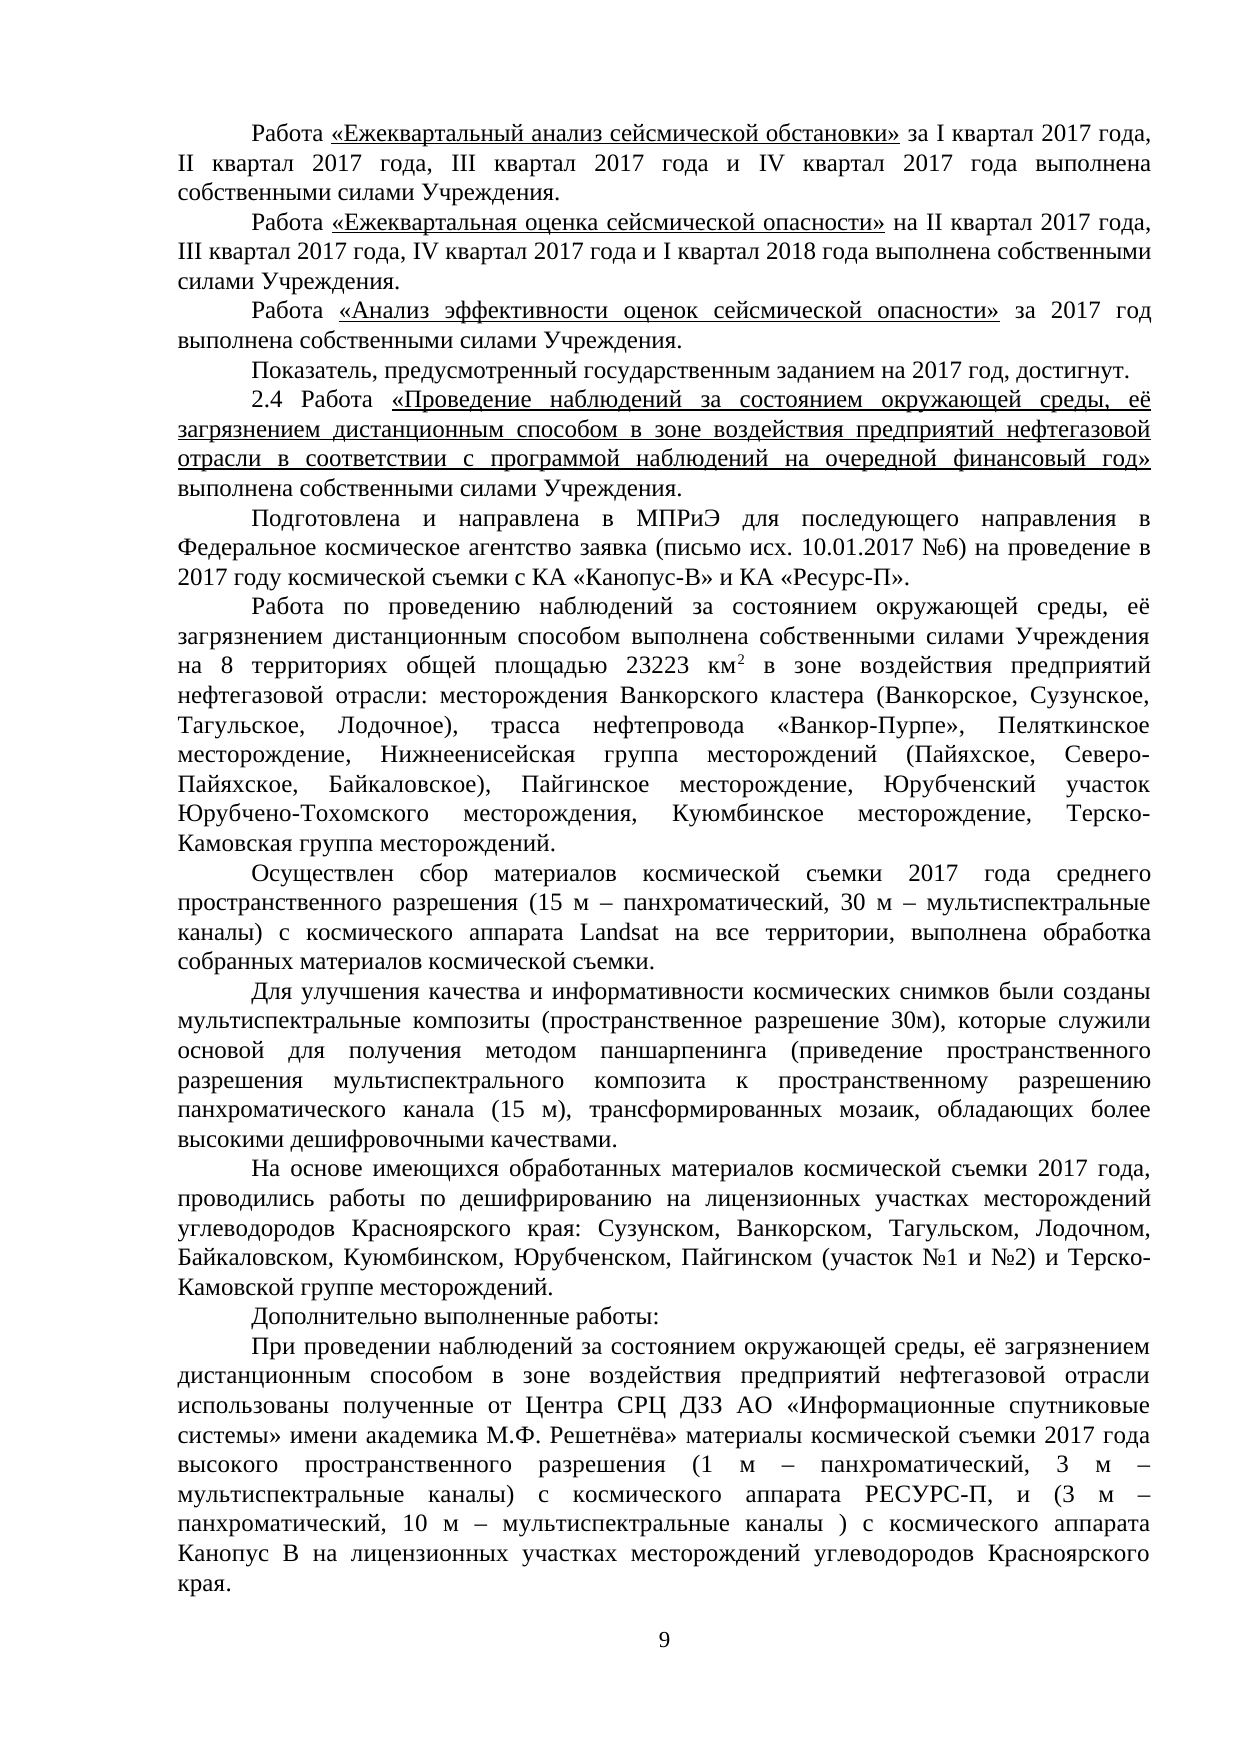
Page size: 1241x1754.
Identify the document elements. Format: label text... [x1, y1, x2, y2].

text Работа по проведению наблюдений за состоянием окружающей среды, её загрязнением дистанционным способом выполнена собственными силами Учреждения на 8 территориях общей площадью 23223 км2 в зоне воздействия предприятий нефтегазовой отрасли: месторождения Ванкорского кластера (Ванкорское, Сузунское, Тагульское, Лодочное), трасса нефтепровода «Ванкор-Пурпе», Пеляткинское месторождение, Нижнеенисейская группа месторождений (Пайяхское, Северо-Пайяхское, Байкаловское), Пайгинское месторождение, Юрубченский участок Юрубчено-Тохомского месторождения, Куюмбинское месторождение, Терско-Камовская группа месторождений. [177, 591, 1152, 857]
text Показатель, предусмотренный государственным заданием на 2017 год, достигнут. [177, 355, 1152, 383]
text На основе имеющихся обработанных материалов космической съемки 2017 года, проводились работы по дешифрированию на лицензионных участках месторождений углеводородов Красноярского края: Сузунском, Ванкорском, Тагульском, Лодочном, Байкаловском, Куюмбинском, Юрубченском, Пайгинском (участок №1 и №2) и Терско-Камовской группе месторождений. [177, 1153, 1152, 1301]
text Дополнительно выполненные работы: [177, 1301, 1152, 1330]
text Подготовлена и направлена в МПРиЭ для последующего направления в Федеральное космическое агентство заявка (письмо исх. 10.01.2017 №6) на проведение в 2017 году космической съемки с КА «Канопус-В» и КА «Ресурс-П». [177, 503, 1152, 591]
text Работа «Анализ эффективности оценок сейсмической опасности» за 2017 год выполнена собственными силами Учреждения. [177, 296, 1152, 354]
text Для улучшения качества и информативности космических снимков были созданы мультиспектральные композиты (пространственное разрешение 30м), которые служили основой для получения методом паншарпенинга (приведение пространственного разрешения мультиспектрального композита к пространственному разрешению панхроматического канала (15 м), трансформированных мозаик, обладающих более высокими дешифровочными качествами. [177, 976, 1152, 1153]
text Осуществлен сбор материалов космической съемки 2017 года среднего пространственного разрешения (15 м – панхроматический, 30 м – мультиспектральные каналы) с космического аппарата Landsat на все территории, выполнена обработка собранных материалов космической съемки. [177, 858, 1152, 975]
text 2.4 Работа «Проведение наблюдений за состоянием окружающей среды, её загрязнением дистанционным способом в зоне воздействия предприятий нефтегазовой отрасли в соответствии с программой наблюдений на очередной финансовый год» выполнена собственными силами Учреждения. [177, 384, 1152, 502]
text Работа «Ежеквартальная оценка сейсмической опасности» на II квартал 2017 года, III квартал 2017 года, IV квартал 2017 года и I квартал 2018 года выполнена собственными силами Учреждения. [177, 207, 1152, 295]
text При проведении наблюдений за состоянием окружающей среды, её загрязнением дистанционным способом в зоне воздействия предприятий нефтегазовой отрасли использованы полученные от Центра СРЦ ДЗЗ АО «Информационные спутниковые системы» имени академика М.Ф. Решетнёва» материалы космической съемки 2017 года высокого пространственного разрешения (1 м – панхроматический, 3 м – мультиспектральные каналы) с космического аппарата РЕСУРС-П, и (3 м –панхроматический, 10 м – мультиспектральные каналы ) с космического аппарата Канопус В на лицензионных участках месторождений углеводородов Красноярского края. [177, 1331, 1152, 1596]
text Работа «Ежеквартальный анализ сейсмической обстановки» за I квартал 2017 года, II квартал 2017 года, III квартал 2017 года и IV квартал 2017 года выполнена собственными силами Учреждения. [177, 118, 1152, 206]
